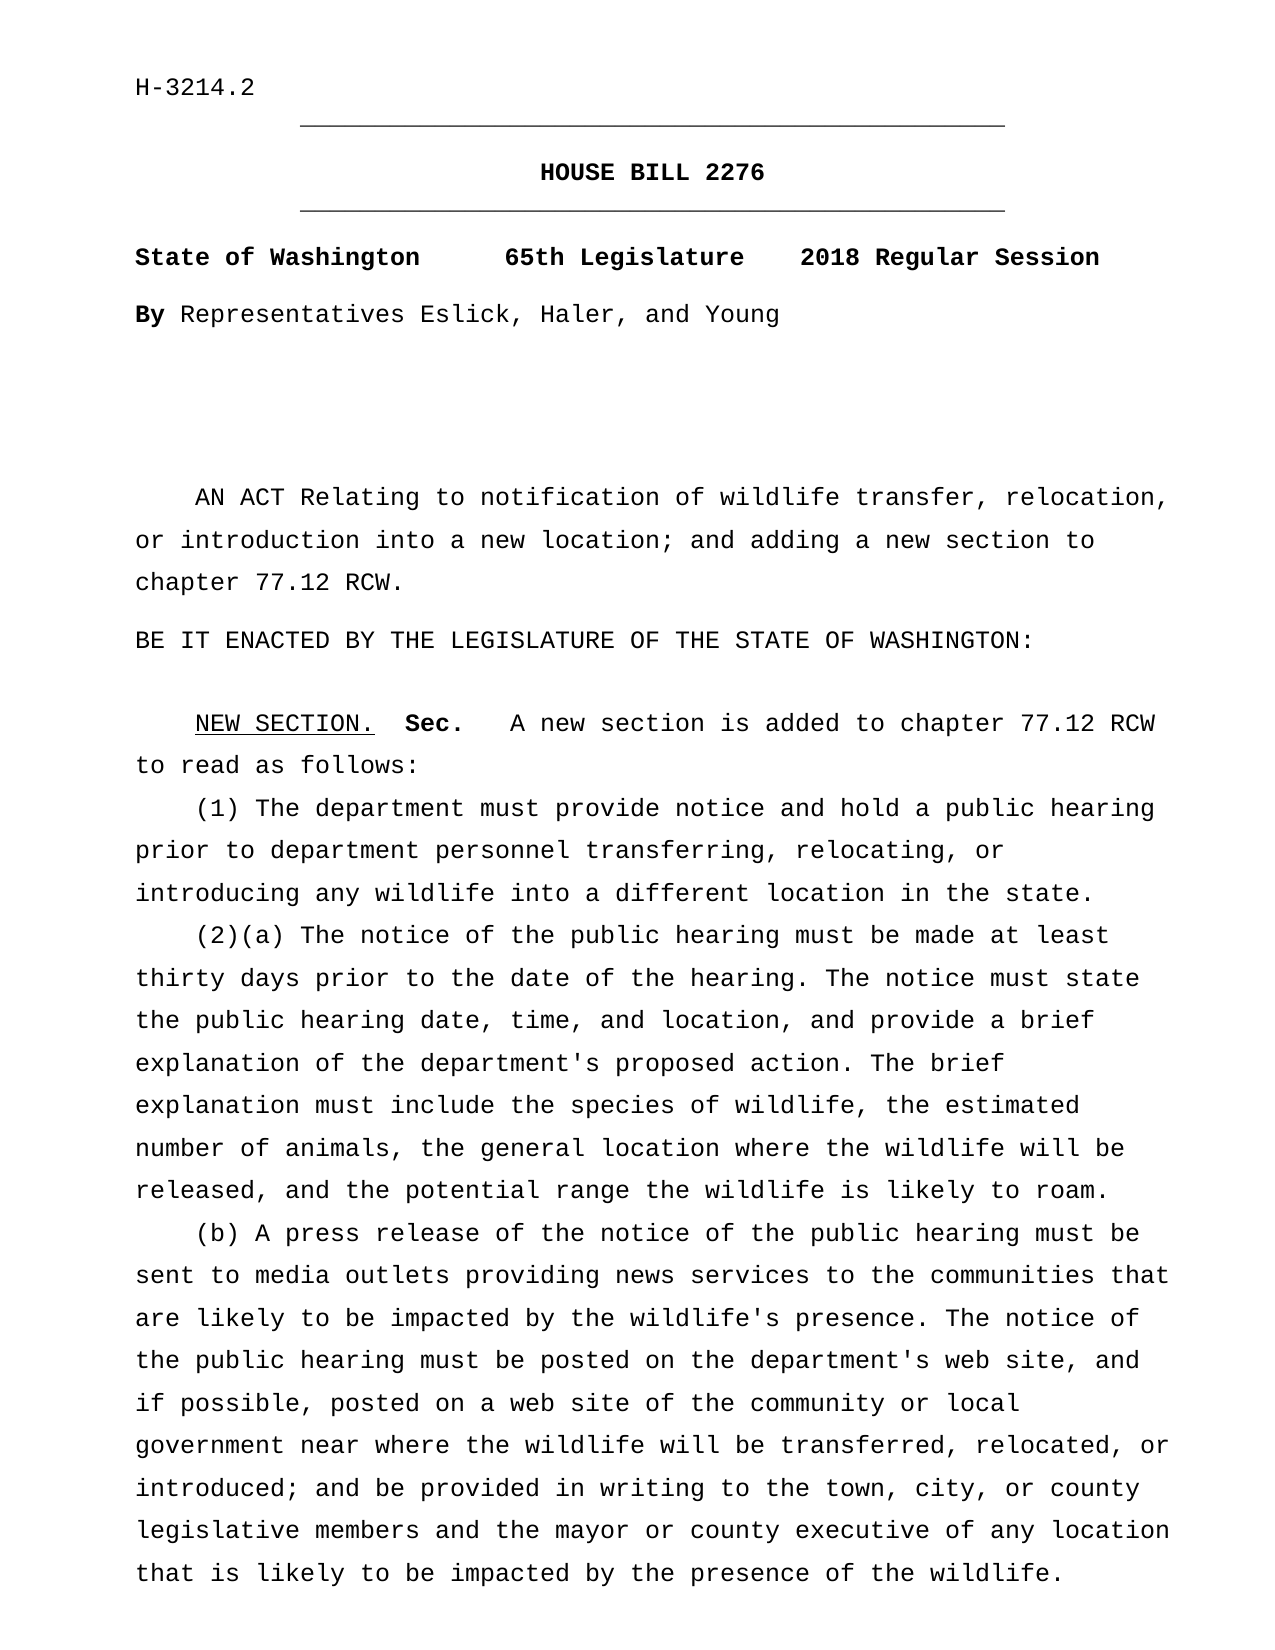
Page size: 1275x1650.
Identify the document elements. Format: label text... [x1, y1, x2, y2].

text _______________________________________________ [135, 188, 1170, 217]
text NEW SECTION. Sec. A new section is added to chapter 77.12 RCW to read as follows: [135, 697, 1170, 782]
text (2)(a) The notice of the public hearing must be made at least thirty days prior to the date of the hearing. The notice must state the public hearing date, time, and location, and provide a brief explanation of the department's proposed action. The brief explanation must include the species of wildlife, the estimated number of animals, the general location where the wildlife will be released, and the potential range the wildlife is likely to roam. [135, 910, 1170, 1207]
text BE IT ENACTED BY THE LEGISLATURE OF THE STATE OF WASHINGTON: [135, 627, 1170, 656]
text (1) The department must provide notice and hold a public hearing prior to department personnel transferring, relocating, or introducing any wildlife into a different location in the state. [135, 782, 1170, 910]
text H-3214.2 [135, 75, 1170, 103]
text State of Washington 65th Legislature 2018 Regular Session [135, 245, 1170, 273]
text _______________________________________________ [135, 103, 1170, 132]
text AN ACT Relating to notification of wildlife transfer, relocation, or introduction into a new location; and adding a new section to chapter 77.12 RCW. [135, 472, 1170, 599]
text (b) A press release of the notice of the public hearing must be sent to media outlets providing news services to the communities that are likely to be impacted by the wildlife's presence. The notice of the public hearing must be posted on the department's web site, and if possible, posted on a web site of the community or local government near where the wildlife will be transferred, relocated, or introduced; and be provided in writing to the town, city, or county legislative members and the mayor or county executive of any location that is likely to be impacted by the presence of the wildlife. [135, 1207, 1170, 1590]
text HOUSE BILL 2276 [135, 160, 1170, 188]
text By Representatives Eslick, Haler, and Young [135, 302, 1170, 330]
